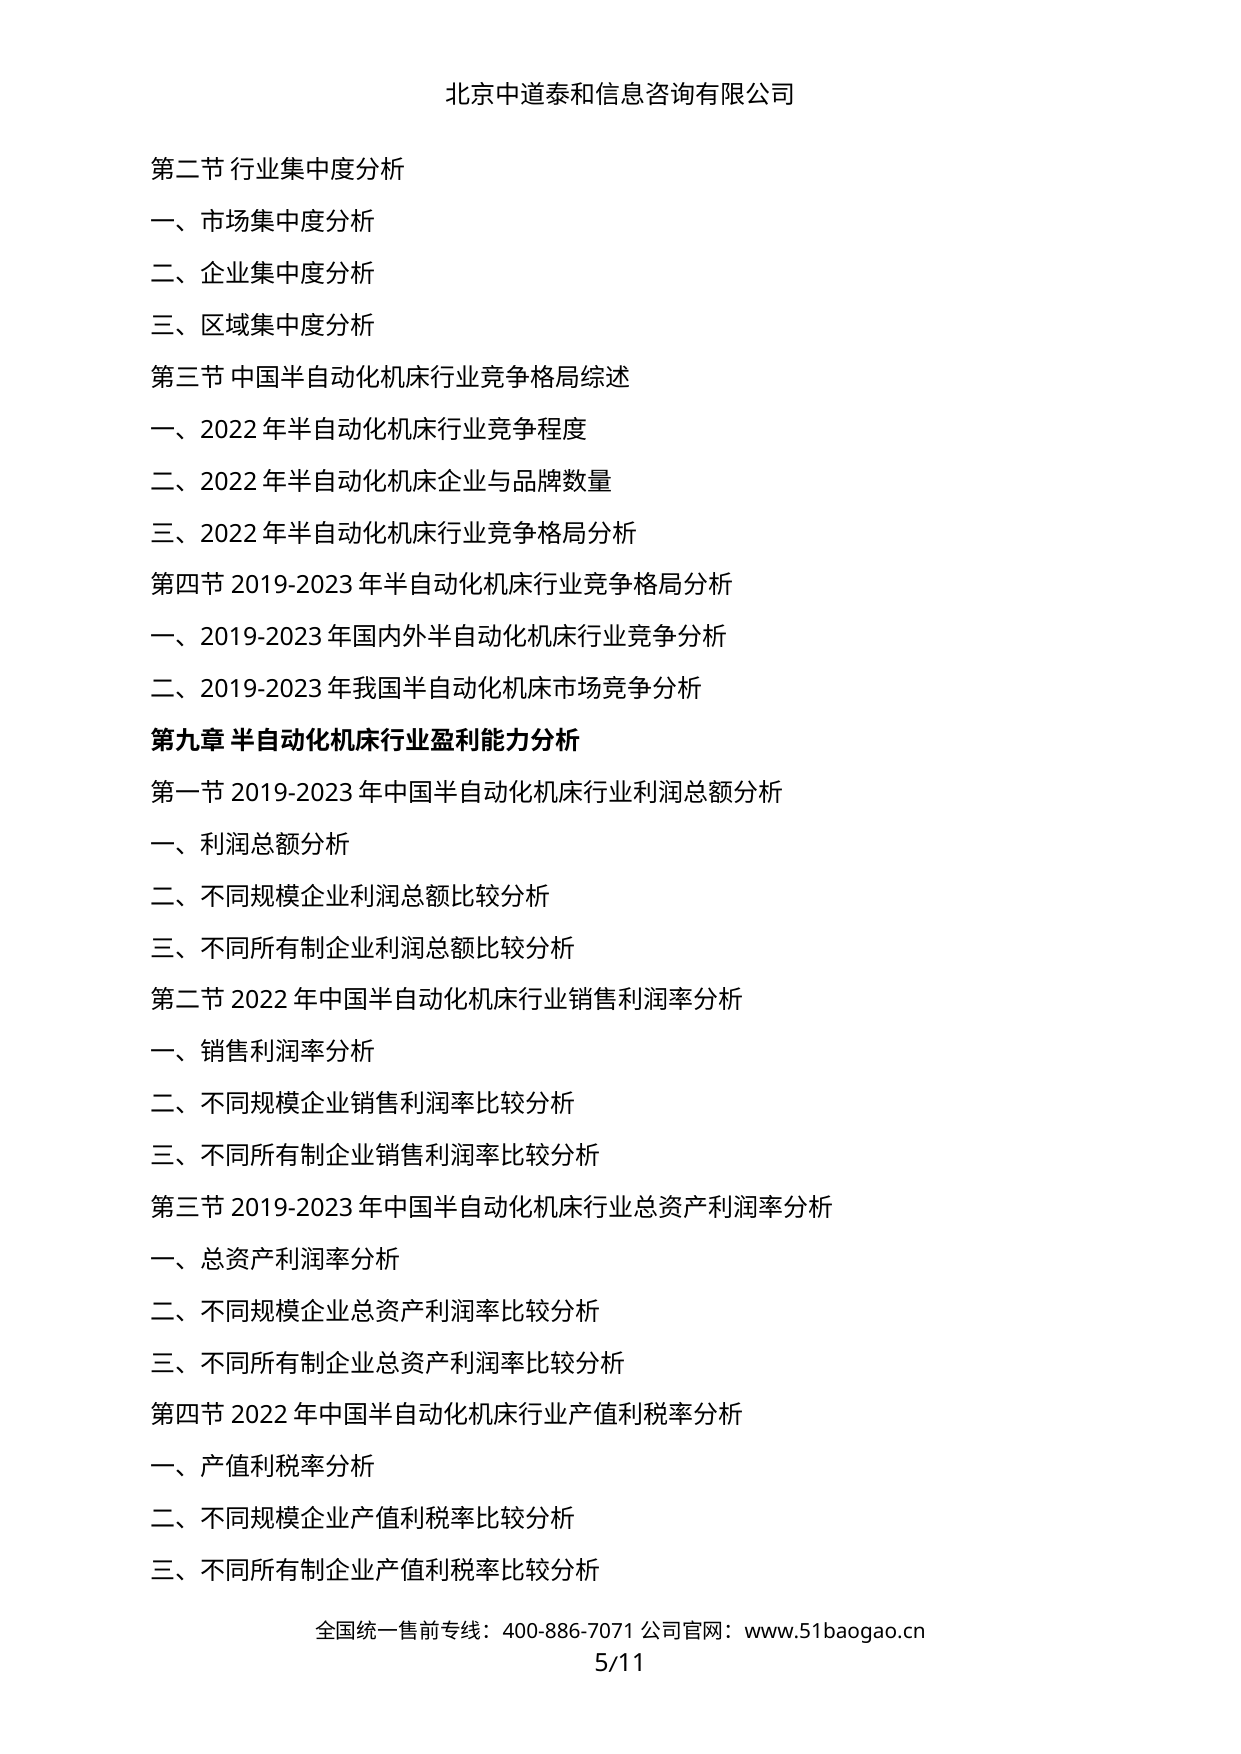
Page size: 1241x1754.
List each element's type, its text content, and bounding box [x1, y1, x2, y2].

text 三、不同所有制企业总资产利润率比较分析 [150, 1343, 1090, 1379]
text 第三节 中国半自动化机床行业竞争格局综述 [150, 357, 1090, 394]
text 二、企业集中度分析 [150, 254, 1090, 290]
text 一、市场集中度分析 [150, 202, 1090, 238]
text 第九章 半自动化机床行业盈利能力分析 [150, 721, 1090, 757]
text 一、总资产利润率分析 [150, 1239, 1090, 1276]
text 一、2019-2023年国内外半自动化机床行业竞争分析 [150, 617, 1090, 653]
text 第二节 行业集中度分析 [150, 150, 1090, 186]
text 三、2022年半自动化机床行业竞争格局分析 [150, 513, 1090, 549]
text 一、利润总额分析 [150, 824, 1090, 861]
text 二、2022年半自动化机床企业与品牌数量 [150, 461, 1090, 497]
text 第四节 2019-2023年半自动化机床行业竞争格局分析 [150, 565, 1090, 601]
text 三、不同所有制企业产值利税率比较分析 [150, 1551, 1090, 1587]
text 三、区域集中度分析 [150, 306, 1090, 342]
text 一、销售利润率分析 [150, 1032, 1090, 1068]
text 二、不同规模企业销售利润率比较分析 [150, 1084, 1090, 1120]
text 二、不同规模企业产值利税率比较分析 [150, 1499, 1090, 1535]
text 二、不同规模企业总资产利润率比较分析 [150, 1291, 1090, 1327]
text 第一节 2019-2023年中国半自动化机床行业利润总额分析 [150, 772, 1090, 809]
text 第四节 2022年中国半自动化机床行业产值利税率分析 [150, 1395, 1090, 1431]
text 二、2019-2023年我国半自动化机床市场竞争分析 [150, 669, 1090, 705]
text 一、产值利税率分析 [150, 1447, 1090, 1483]
text 二、不同规模企业利润总额比较分析 [150, 876, 1090, 912]
text 三、不同所有制企业利润总额比较分析 [150, 928, 1090, 964]
text 第三节 2019-2023年中国半自动化机床行业总资产利润率分析 [150, 1187, 1090, 1224]
text 第二节 2022年中国半自动化机床行业销售利润率分析 [150, 980, 1090, 1016]
text 三、不同所有制企业销售利润率比较分析 [150, 1136, 1090, 1172]
text 一、2022年半自动化机床行业竞争程度 [150, 409, 1090, 446]
